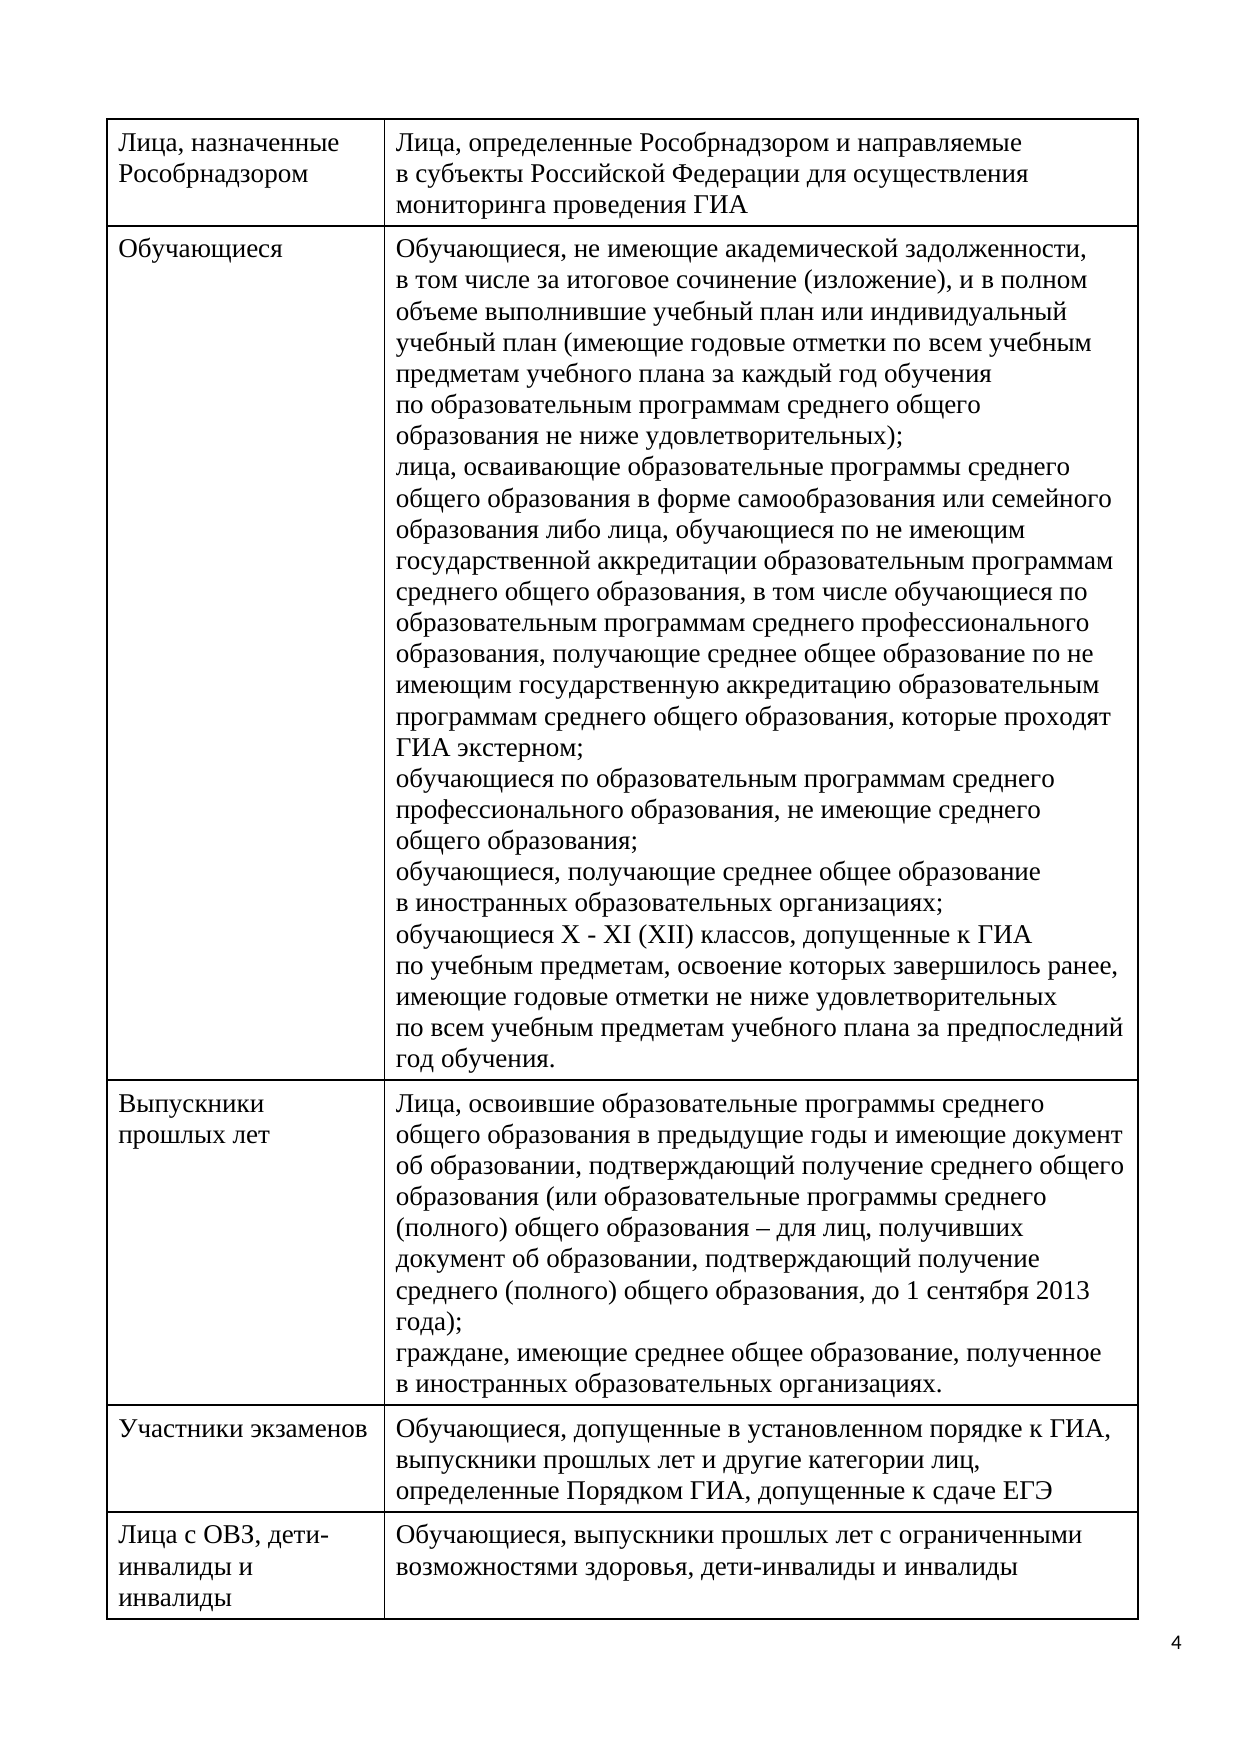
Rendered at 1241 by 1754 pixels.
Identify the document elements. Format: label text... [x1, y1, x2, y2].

table_cell Лица, освоившие образовательные программы среднего общего образования в предыдущие годы и имеющие документ об образовании, подтверждающий получение среднего общего образования (или образовательные программы среднего (полного) общего образования – для лиц, получивших документ об образовании, подтверждающий получение среднего (полного) общего образования, до 1 сентября 2013 года); граждане, имеющие среднее общее образование, полученное в иностранных образовательных организациях. [385, 1081, 1137, 1404]
table_cell Лица, определенные Рособрнадзором и направляемые в субъекты Российской Федерации для осуществления мониторинга проведения ГИА [385, 120, 1137, 225]
table_cell Обучающиеся, не имеющие академической задолженности, в том числе за итоговое сочинение (изложение), и в полном объеме выполнившие учебный план или индивидуальный учебный план (имеющие годовые отметки по всем учебным предметам учебного плана за каждый год обучения по образовательным программам среднего общего образования не ниже удовлетворительных); лица, осваивающие образовательные программы среднего общего образования в форме самообразования или семейного образования либо лица, обучающиеся по не имеющим государственной аккредитации образовательным программам среднего общего образования, в том числе обучающиеся по образовательным программам среднего профессионального образования, получающие среднее общее образование по не имеющим государственную аккредитацию образовательным программам среднего общего образования, которые проходят ГИА экстерном; обучающиеся по образовательным программам среднего профессионального образования, не имеющие среднего общего образования; обучающиеся, получающие среднее общее образование в иностранных образовательных организациях; обучающиеся X - XI (XII) классов, допущенные к ГИА по учебным предметам, освоение которых завершилось ранее, имеющие годовые отметки не ниже удовлетворительных по всем учебным предметам учебного плана за предпоследний год обучения. [385, 227, 1137, 1079]
table_cell Лица с ОВЗ, дети-инвалиды и инвалиды [108, 1513, 384, 1618]
table_cell Обучающиеся [108, 227, 384, 1079]
table_cell Обучающиеся, выпускники прошлых лет с ограниченными возможностями здоровья, дети-инвалиды и инвалиды [385, 1513, 1137, 1618]
table_cell Обучающиеся, допущенные в установленном порядке к ГИА, выпускники прошлых лет и другие категории лиц, определенные Порядком ГИА, допущенные к сдаче ЕГЭ [385, 1406, 1137, 1511]
table_cell Участники экзаменов [108, 1406, 384, 1511]
table_cell Выпускники прошлых лет [108, 1081, 384, 1404]
table_cell Лица, назначенные Рособрнадзором [108, 120, 384, 225]
